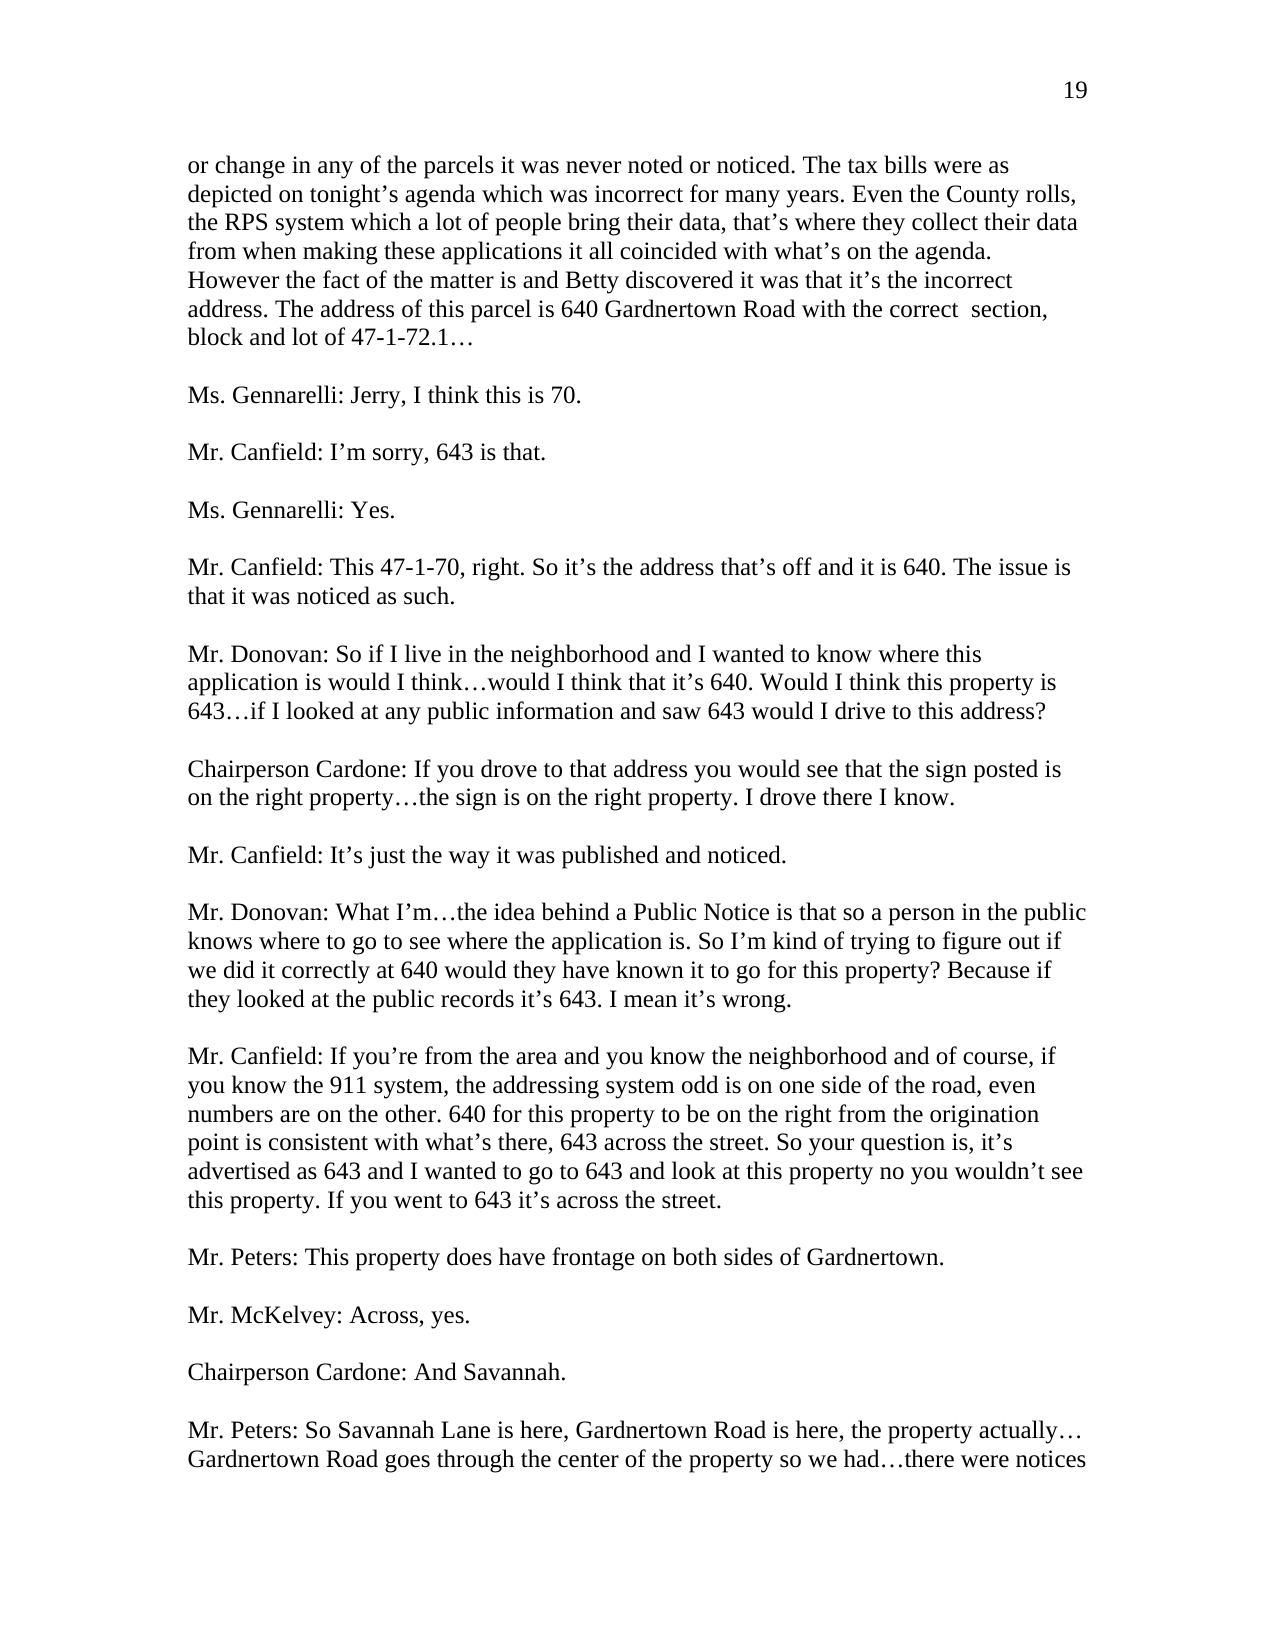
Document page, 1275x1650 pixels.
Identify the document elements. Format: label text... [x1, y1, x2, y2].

text Mr. Donovan: What I’m…the idea behind a Public Notice is that so a person in the public knows where to go to see where the application is. So I’m kind of trying to figure out if we did it correctly at 640 would they have known it to go for this property? Because if they looked at the public records it’s 643. I mean it’s wrong. [187, 897, 1087, 1012]
text Ms. Gennarelli: Jerry, I think this is 70. [187, 380, 1087, 409]
text Mr. Canfield: It’s just the way it was published and noticed. [187, 840, 1087, 869]
text Mr. Canfield: This 47-1-70, right. So it’s the address that’s off and it is 640. The issue is that it was noticed as such. [187, 552, 1087, 610]
text Chairperson Cardone: If you drove to that address you would see that the sign posted is on the right property…the sign is on the right property. I drove there I know. [187, 754, 1087, 811]
text Chairperson Cardone: And Savannah. [187, 1357, 1087, 1386]
text Mr. McKelvey: Across, yes. [187, 1300, 1087, 1329]
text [187, 1415, 1087, 1472]
text Ms. Gennarelli: Yes. [187, 495, 1087, 524]
text Mr. Peters: This property does have frontage on both sides of Gardnertown. [187, 1242, 1087, 1271]
text Mr. Donovan: So if I live in the neighborhood and I wanted to know where this application is would I think…would I think that it’s 640. Would I think this property is 643…if I looked at any public information and saw 643 would I drive to this address? [187, 639, 1087, 725]
text Mr. Canfield: If you’re from the area and you know the neighborhood and of course, if you know the 911 system, the addressing system odd is on one side of the road, even numbers are on the other. 640 for this property to be on the right from the origination point is consistent with what’s there, 643 across the street. So your question is, it’s advertised as 643 and I wanted to go to 643 and look at this property no you wouldn’t see this property. If you went to 643 it’s across the street. [187, 1041, 1087, 1214]
text Mr. Canfield: I’m sorry, 643 is that. [187, 437, 1087, 466]
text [187, 150, 1087, 351]
